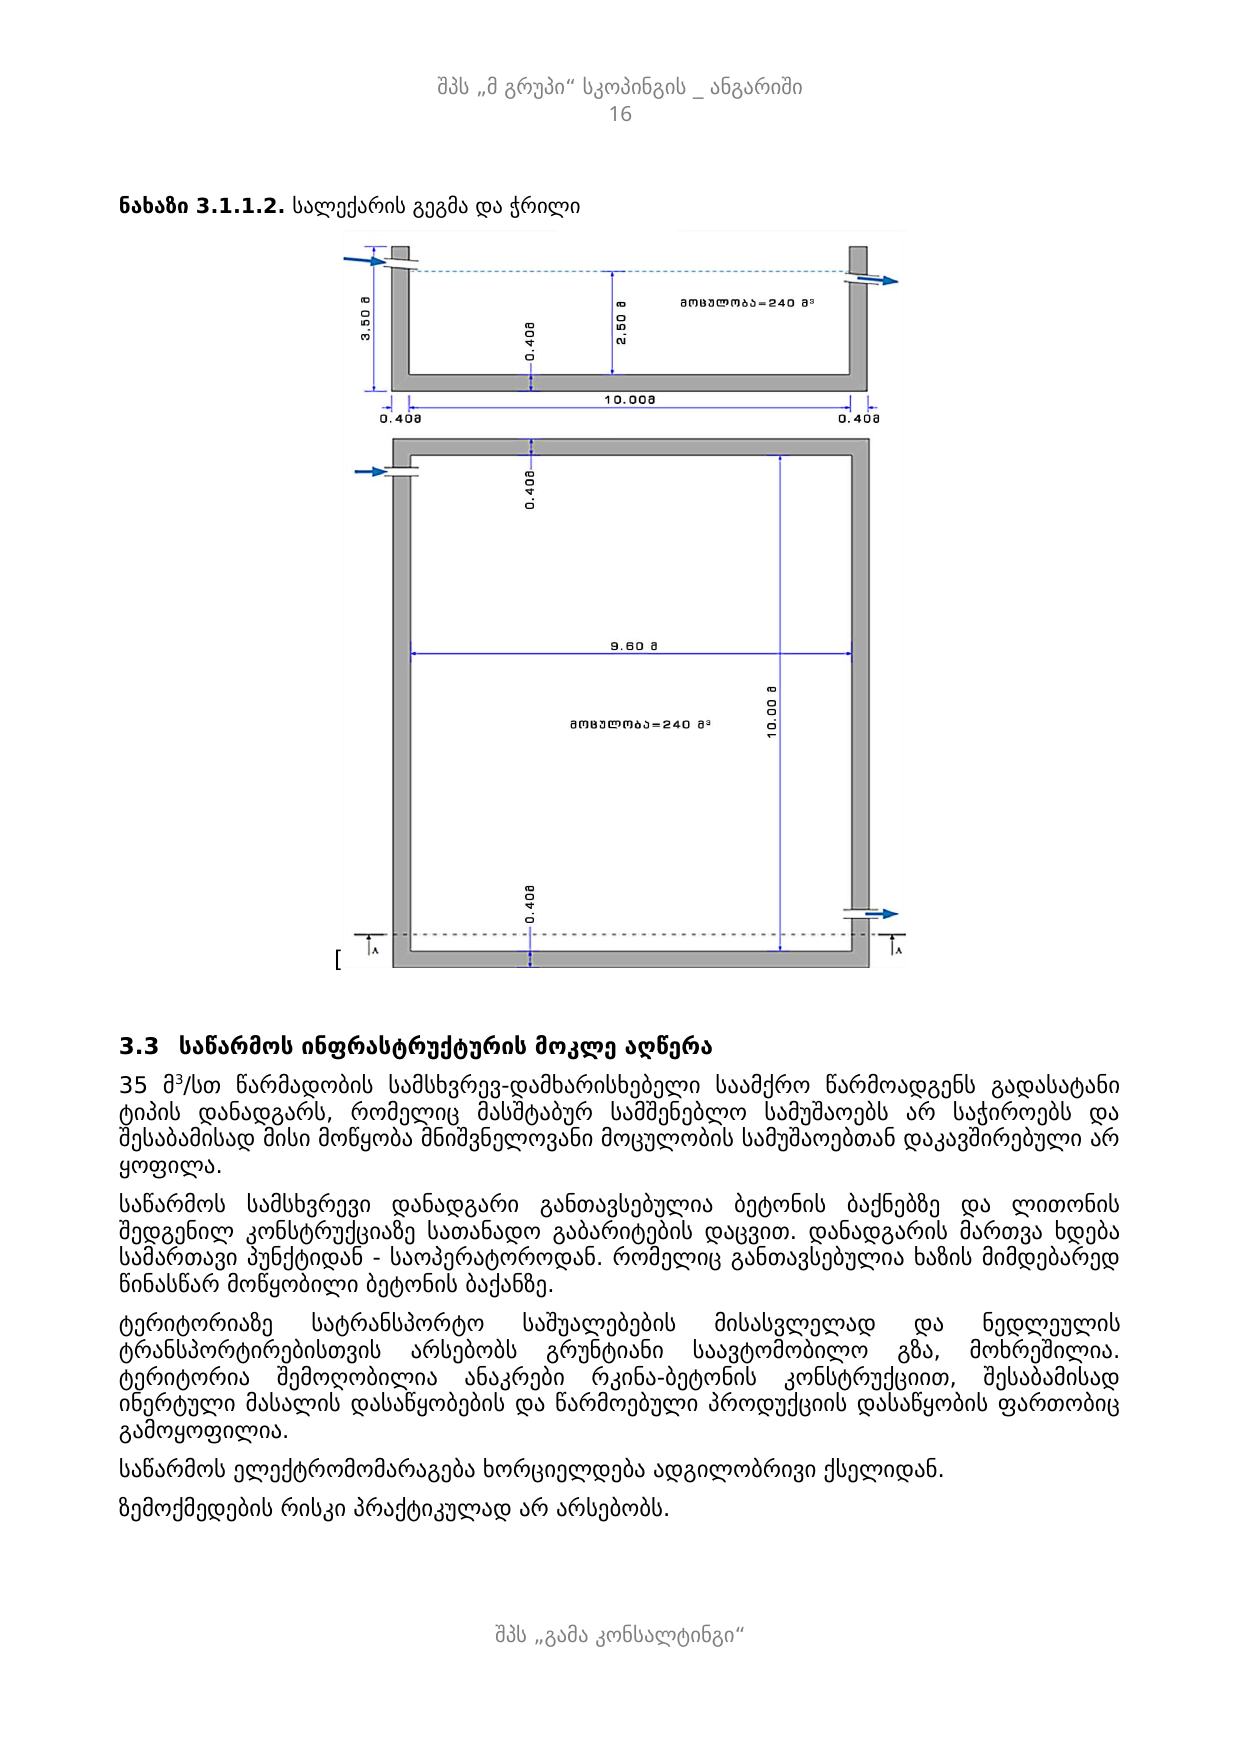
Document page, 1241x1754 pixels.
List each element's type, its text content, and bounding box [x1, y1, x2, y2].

subtitle საწარმოს ინფრასტრუქტურის მოკლე აღწერა [119, 1033, 1121, 1059]
text ნახაზი 3.1.1.2. სალექარის გეგმა და ჭრილი [119, 194, 1121, 218]
text საწარმოს სამსხვრევი დანადგარი განთავსებულია ბეტონის ბაქნებზე და ლითონის შედგენილ კონსტრუქციაზე სათანადო გაბარიტების დაცვით. დანადგარის მართვა ხდება სამართავი პუნქტიდან - საოპერატოროდან. რომელიც განთავსებულია ხაზის მიმდებარედ წინასწარ მოწყობილი ბეტონის ბაქანზე. [119, 1191, 1121, 1298]
text ტერიტორიაზე სატრანსპორტო საშუალებების მისასვლელად და ნედლეულის ტრანსპორტირებისთვის არსებობს გრუნტიანი საავტომობილო გზა, მოხრეშილია. ტერიტორია შემოღობილია ანაკრები რკინა-ბეტონის კონსტრუქციით, შესაბამისად ინერტული მასალის დასაწყობების და წარმოებული პროდუქციის დასაწყობის ფართობიც გამოყოფილია. [119, 1310, 1121, 1444]
picture [342, 230, 907, 968]
text 35 მ3/სთ წარმადობის სამსხვრევ-დამხარისხებელი საამქრო წარმოადგენს გადასატანი ტიპის დანადგარს, რომელიც მასშტაბურ სამშენებლო სამუშაოებს არ საჭიროებს და შესაბამისად მისი მოწყობა მნიშვნელოვანი მოცულობის სამუშაოებთან დაკავშირებული არ ყოფილა. [119, 1072, 1121, 1179]
text ზემოქმედების რისკი პრაქტიკულად არ არსებობს. [119, 1495, 1121, 1522]
text საწარმოს ელექტრომომარაგება ხორციელდება ადგილობრივი ქსელიდან. [119, 1456, 1121, 1483]
